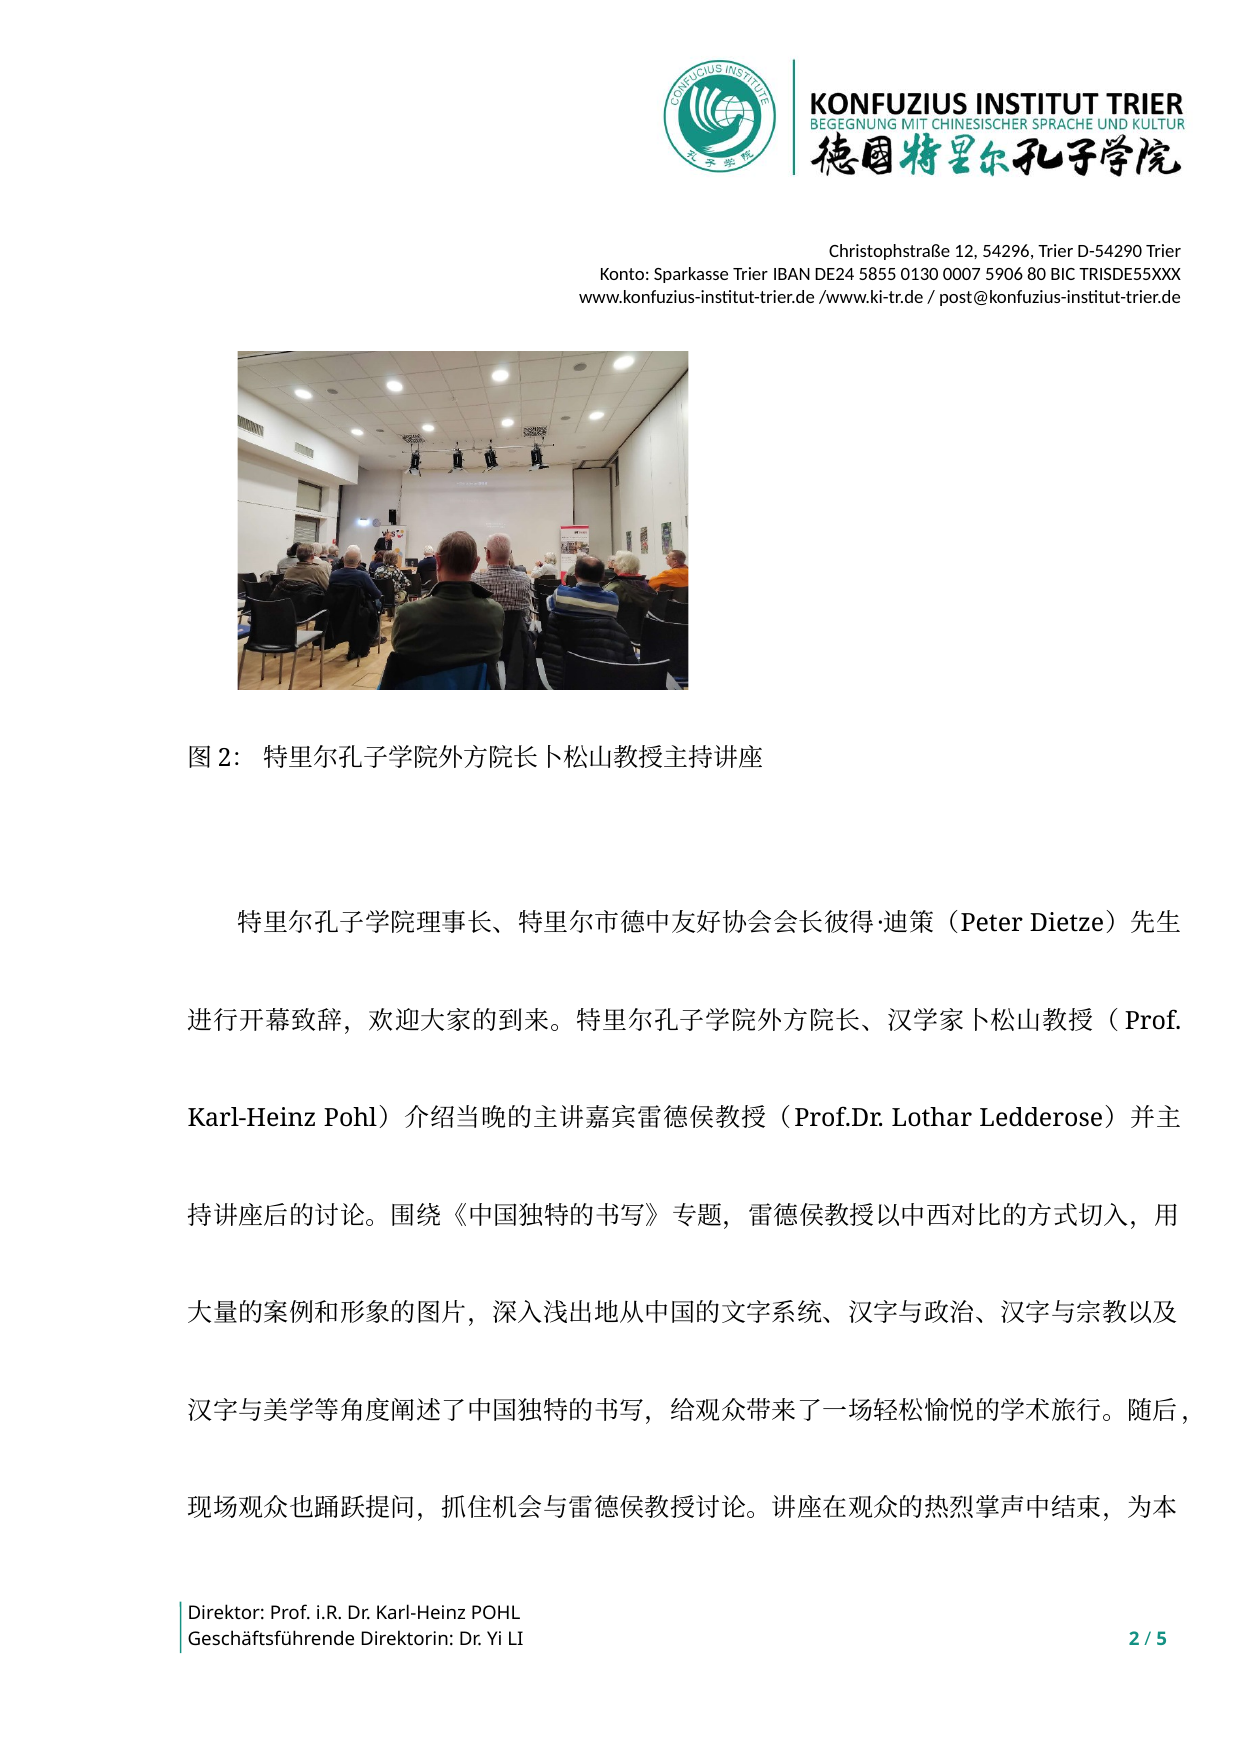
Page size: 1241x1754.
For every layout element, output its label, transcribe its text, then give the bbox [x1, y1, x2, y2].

picture [646, 34, 1201, 201]
text 图2： 特里尔孔子学院外方院长卜松山教授主持讲座 [187, 723, 1181, 788]
picture [237, 351, 689, 690]
